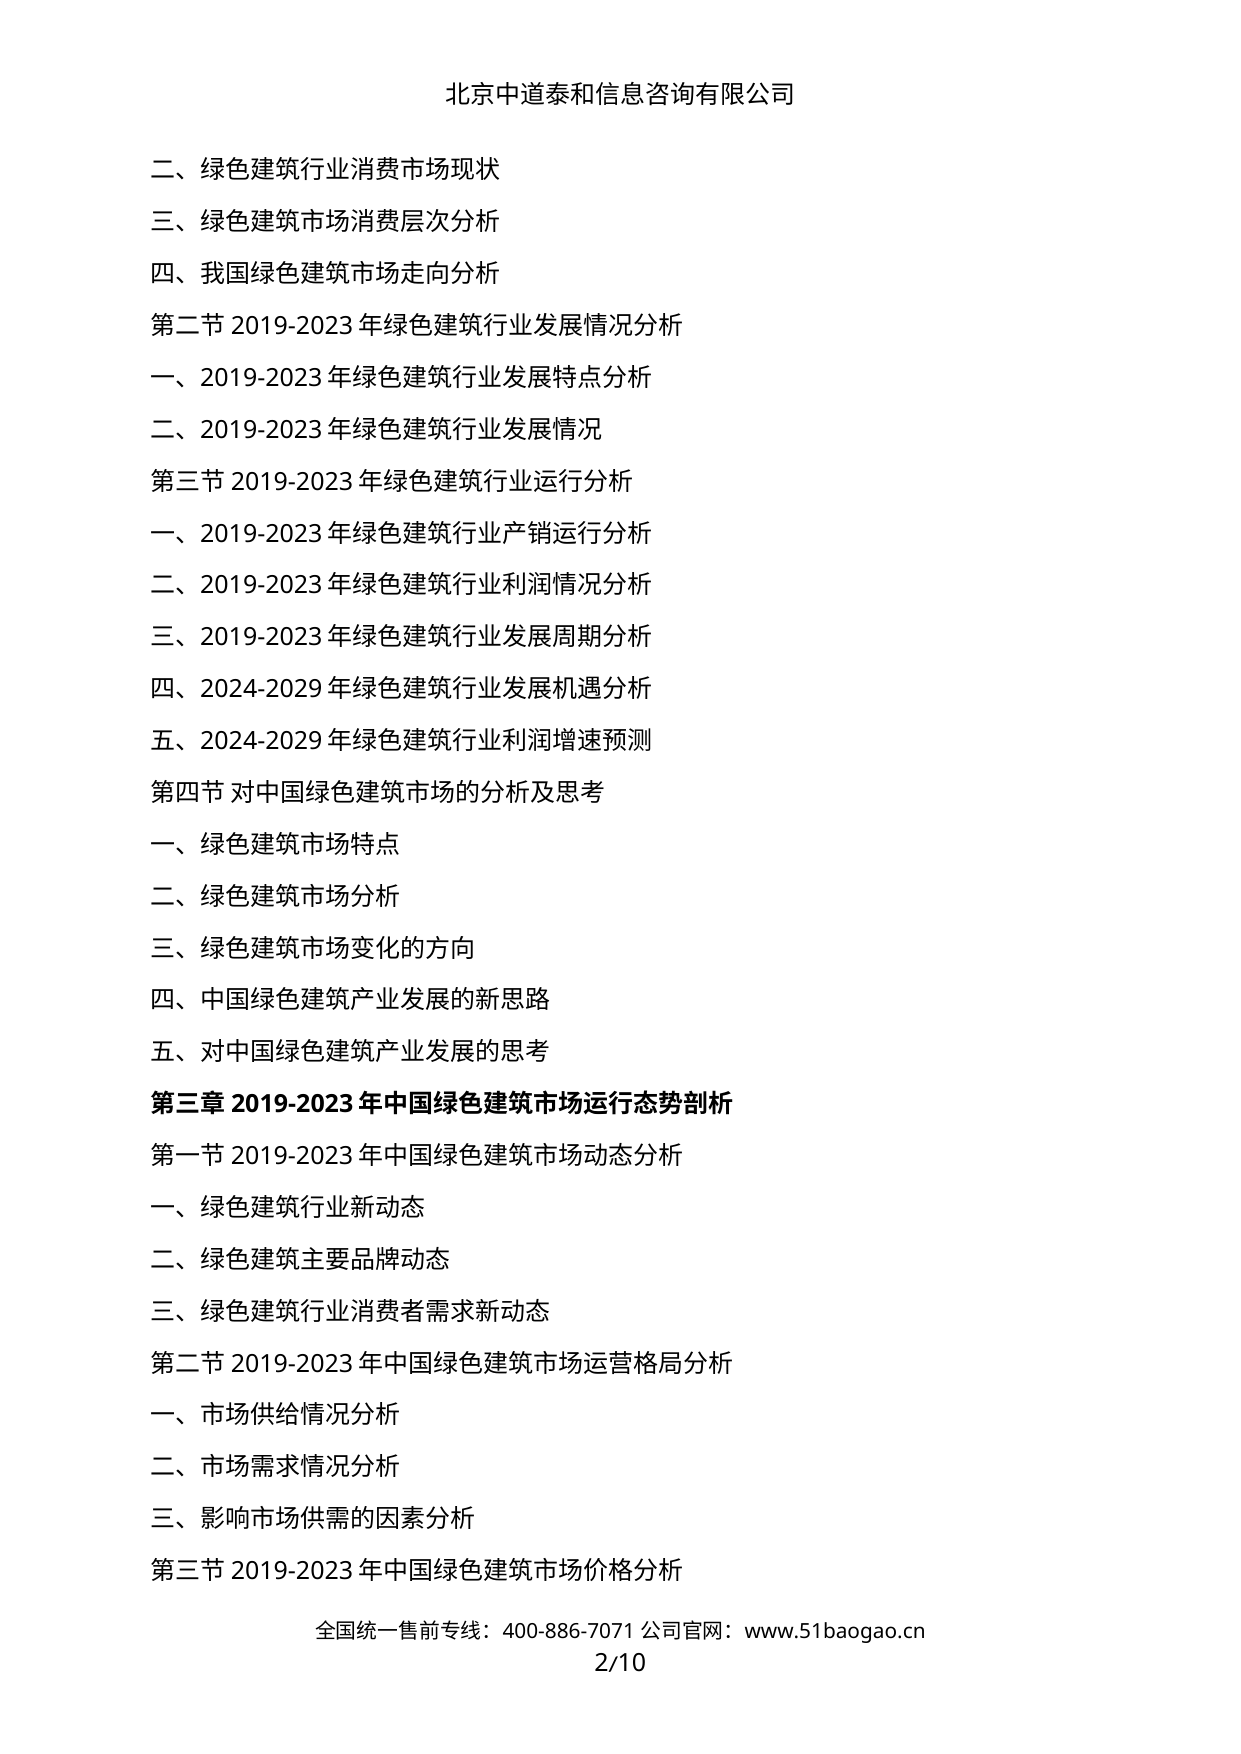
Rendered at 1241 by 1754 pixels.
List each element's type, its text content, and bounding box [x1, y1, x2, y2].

text 一、2019-2023年绿色建筑行业发展特点分析 [150, 357, 1090, 394]
text 三、绿色建筑行业消费者需求新动态 [150, 1291, 1090, 1327]
text 二、绿色建筑主要品牌动态 [150, 1239, 1090, 1276]
text 一、绿色建筑市场特点 [150, 824, 1090, 861]
text 二、2019-2023年绿色建筑行业发展情况 [150, 409, 1090, 446]
text 三、影响市场供需的因素分析 [150, 1499, 1090, 1535]
text 第三节 2019-2023年中国绿色建筑市场价格分析 [150, 1551, 1090, 1587]
text 四、我国绿色建筑市场走向分析 [150, 254, 1090, 290]
text 第二节 2019-2023年绿色建筑行业发展情况分析 [150, 306, 1090, 342]
text 第一节 2019-2023年中国绿色建筑市场动态分析 [150, 1136, 1090, 1172]
text 一、绿色建筑行业新动态 [150, 1187, 1090, 1224]
text 二、2019-2023年绿色建筑行业利润情况分析 [150, 565, 1090, 601]
text 第三章 2019-2023年中国绿色建筑市场运行态势剖析 [150, 1084, 1090, 1120]
text 二、绿色建筑行业消费市场现状 [150, 150, 1090, 186]
text 二、市场需求情况分析 [150, 1447, 1090, 1483]
text 三、绿色建筑市场变化的方向 [150, 928, 1090, 964]
text 第二节 2019-2023年中国绿色建筑市场运营格局分析 [150, 1343, 1090, 1379]
text 三、2019-2023年绿色建筑行业发展周期分析 [150, 617, 1090, 653]
text 第四节 对中国绿色建筑市场的分析及思考 [150, 772, 1090, 809]
text 一、2019-2023年绿色建筑行业产销运行分析 [150, 513, 1090, 549]
text 三、绿色建筑市场消费层次分析 [150, 202, 1090, 238]
text 一、市场供给情况分析 [150, 1395, 1090, 1431]
text 五、2024-2029年绿色建筑行业利润增速预测 [150, 721, 1090, 757]
text 二、绿色建筑市场分析 [150, 876, 1090, 912]
text 四、中国绿色建筑产业发展的新思路 [150, 980, 1090, 1016]
text 第三节 2019-2023年绿色建筑行业运行分析 [150, 461, 1090, 497]
text 五、对中国绿色建筑产业发展的思考 [150, 1032, 1090, 1068]
text 四、2024-2029年绿色建筑行业发展机遇分析 [150, 669, 1090, 705]
